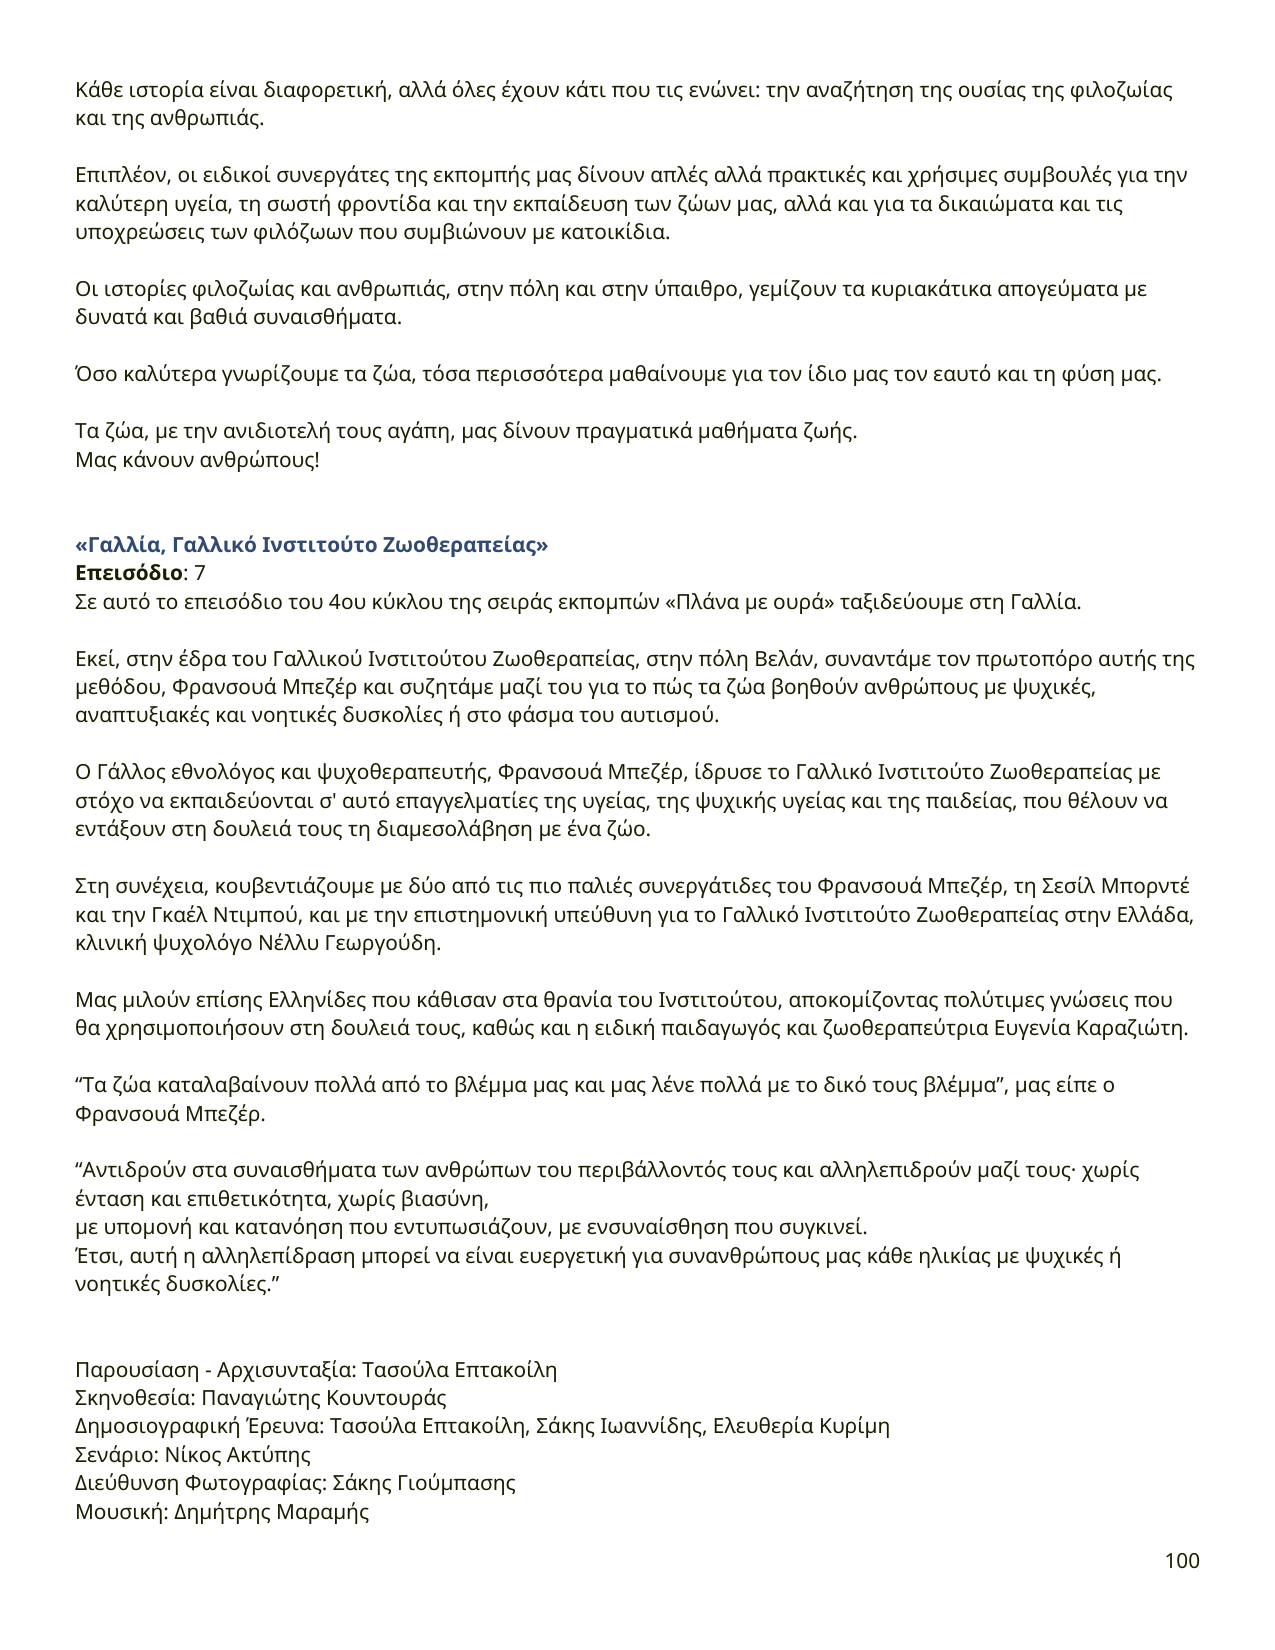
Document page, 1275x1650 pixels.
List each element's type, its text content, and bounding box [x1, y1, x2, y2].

text Σε αυτό το επεισόδιο του 4ου κύκλου της σειράς εκπομπών «Πλάνα με ουρά» ταξιδεύουμε στη Γαλλία. Εκεί, στην έδρα του Γαλλικού Ινστιτούτου Ζωοθεραπείας, στην πόλη Βελάν, συναντάμε τον πρωτοπόρο αυτής της μεθόδου, Φρανσουά Μπεζέρ και συζητάμε μαζί του για το πώς τα ζώα βοηθούν ανθρώπους με ψυχικές, αναπτυξιακές και νοητικές δυσκολίες ή στο φάσμα του αυτισμού. Ο Γάλλος εθνολόγος και ψυχοθεραπευτής, Φρανσουά Μπεζέρ, ίδρυσε το Γαλλικό Ινστιτούτο Ζωοθεραπείας με στόχο να εκπαιδεύονται σ' αυτό επαγγελματίες της υγείας, της ψυχικής υγείας και της παιδείας, που θέλουν να εντάξουν στη δουλειά τους τη διαμεσολάβηση με ένα ζώο. Στη συνέχεια, κουβεντιάζουμε με δύο από τις πιο παλιές συνεργάτιδες του Φρανσουά Μπεζέρ, τη Σεσίλ Μπορντέ και την Γκαέλ Ντιμπού, και με την επιστημονική υπεύθυνη για το Γαλλικό Iνστιτούτο Ζωοθεραπείας στην Ελλάδα, κλινική ψυχολόγο Νέλλυ Γεωργούδη. Μας μιλούν επίσης Ελληνίδες που κάθισαν στα θρανία του Ινστιτούτου, αποκομίζοντας πολύτιμες γνώσεις που θα χρησιμοποιήσουν στη δουλειά τους, καθώς και η ειδική παιδαγωγός και ζωοθεραπεύτρια Ευγενία Καραζιώτη. “Τα ζώα καταλαβαίνουν πολλά από το βλέμμα μας και μας λένε πολλά με το δικό τους βλέμμα”, μας είπε ο Φρανσουά Μπεζέρ. “Αντιδρούν στα συναισθήματα των ανθρώπων του περιβάλλοντός τους και αλληλεπιδρούν μαζί τους· χωρίς ένταση και επιθετικότητα, χωρίς βιασύνη, με υπομονή και κατανόηση που εντυπωσιάζουν, με ενσυναίσθηση που συγκινεί. Έτσι, αυτή η αλληλεπίδραση μπορεί να είναι ευεργετική για συνανθρώπους μας κάθε ηλικίας με ψυχικές ή νοητικές δυσκολίες.” [75, 587, 1200, 1298]
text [75, 1298, 1200, 1525]
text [75, 75, 1200, 473]
text «Γαλλία, Γαλλικό Ινστιτούτο Ζωοθεραπείας» Eπεισόδιο: 7 [75, 473, 1200, 587]
